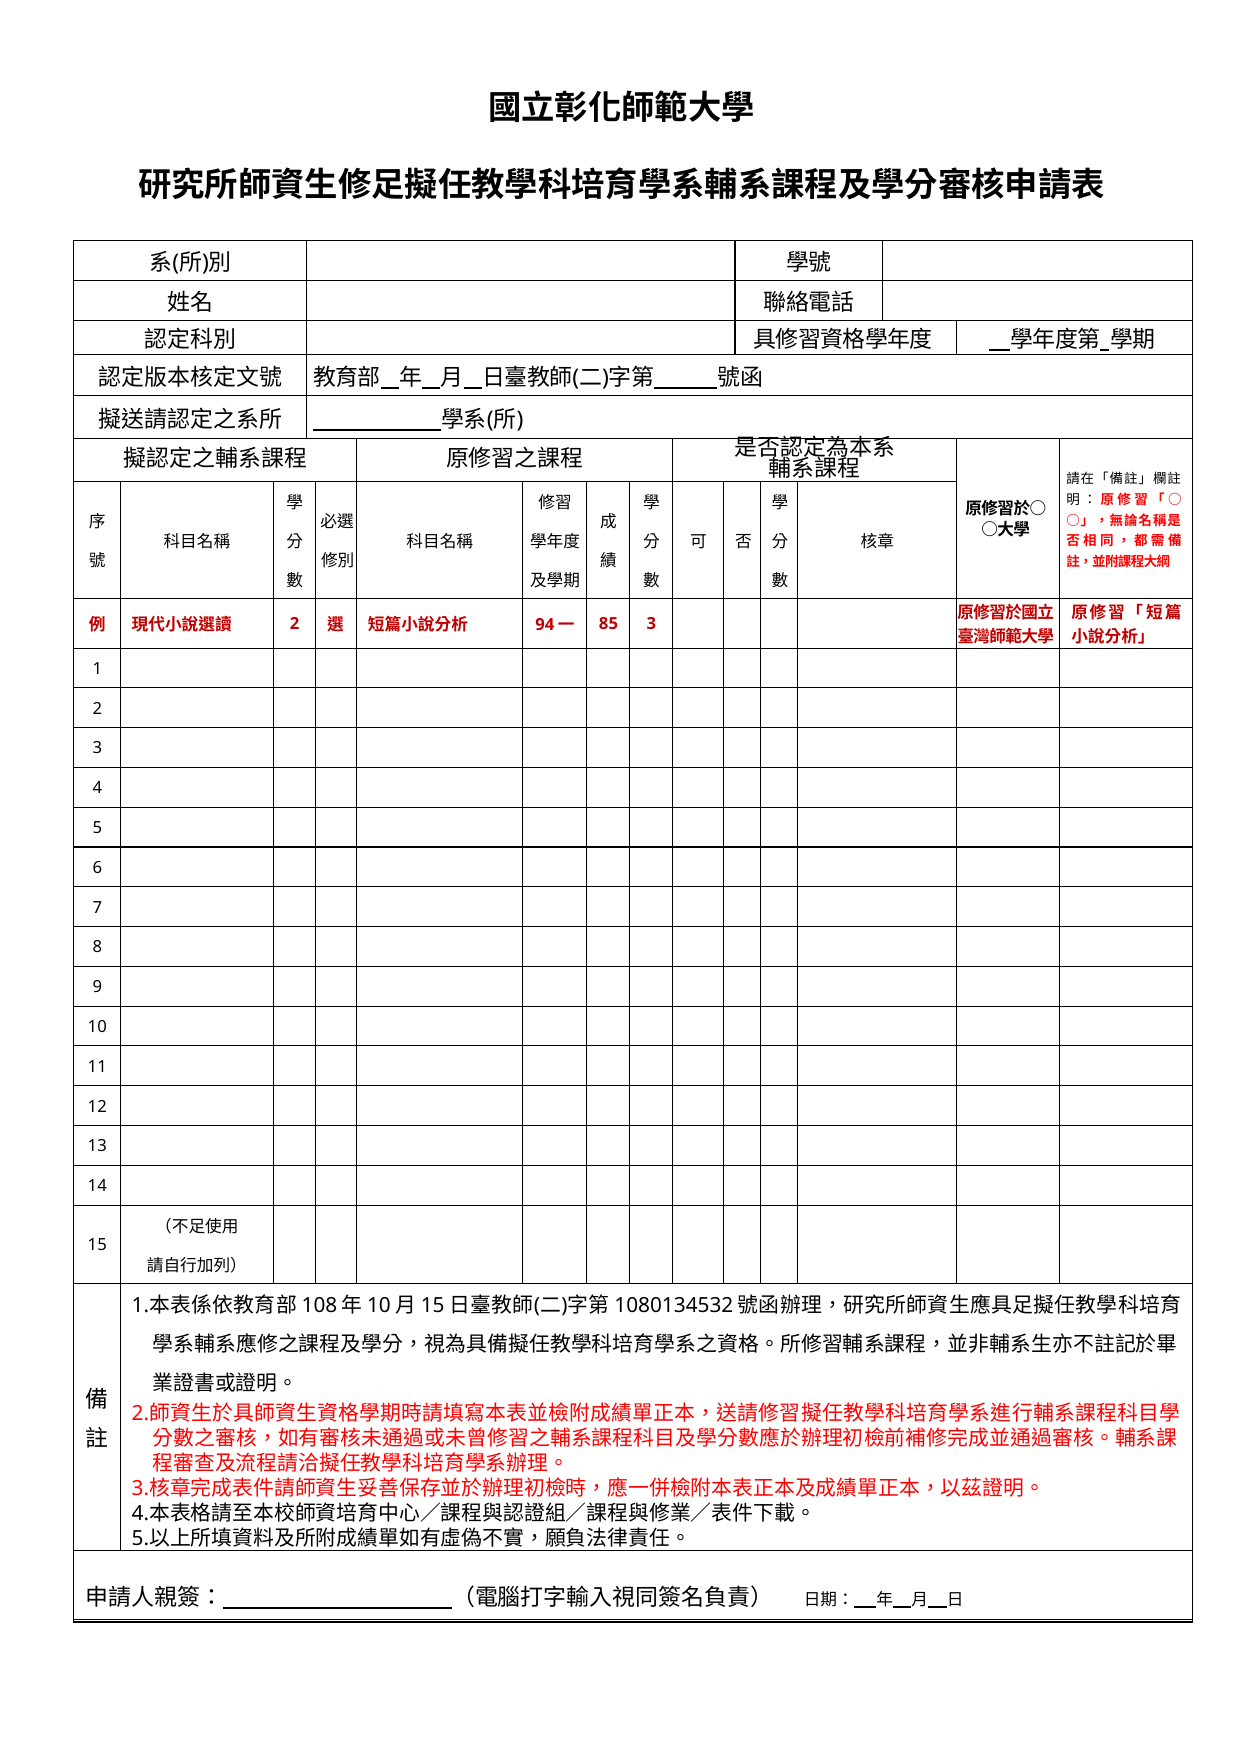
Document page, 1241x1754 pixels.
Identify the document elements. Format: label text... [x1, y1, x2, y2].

table_cell 5 [74, 808, 120, 846]
table_cell [761, 1007, 797, 1045]
table_cell 9 [74, 967, 120, 1006]
table_cell [307, 281, 734, 320]
table_cell [957, 649, 1059, 687]
table_cell [673, 927, 723, 966]
table_cell [798, 848, 956, 886]
table_cell [274, 768, 315, 807]
table_cell [761, 967, 797, 1006]
table_cell [523, 1206, 586, 1283]
table_cell 2 [74, 688, 120, 727]
table_cell [957, 848, 1059, 886]
table_cell [587, 1086, 629, 1125]
table_cell [724, 649, 760, 687]
table_cell 14 [74, 1166, 120, 1204]
table_cell [957, 728, 1059, 767]
table_cell 15 [74, 1206, 120, 1283]
table_cell [798, 688, 956, 727]
table_cell [316, 1046, 356, 1085]
table_cell [121, 768, 273, 807]
table_cell [761, 808, 797, 846]
table_cell 4 [74, 768, 120, 807]
table_cell 科目名稱 [121, 482, 273, 598]
table_cell [673, 887, 723, 926]
table_cell [761, 649, 797, 687]
table_cell [357, 967, 522, 1006]
table_cell [798, 1007, 956, 1045]
table_cell [274, 887, 315, 926]
table_cell 10 [74, 1007, 120, 1045]
table_cell [673, 1046, 723, 1085]
table_cell [121, 848, 273, 886]
table_cell [121, 649, 273, 687]
table_cell [957, 1166, 1059, 1204]
table_cell [357, 768, 522, 807]
table_cell [673, 649, 723, 687]
table_cell [957, 927, 1059, 966]
table_cell [761, 927, 797, 966]
table_cell [957, 1206, 1059, 1283]
table_cell [121, 1126, 273, 1165]
table_cell 申請人親簽： （電腦打字輸入視同簽名負責） 日期： 年 月 日 [74, 1551, 1192, 1619]
table_cell [1060, 768, 1192, 807]
table_cell [1060, 728, 1192, 767]
table_cell [630, 927, 672, 966]
table_cell [274, 1206, 315, 1283]
table_cell [761, 688, 797, 727]
table_cell [957, 1126, 1059, 1165]
table_cell [357, 688, 522, 727]
table_cell [316, 1007, 356, 1045]
table_cell [523, 1007, 586, 1045]
table_cell [1060, 688, 1192, 727]
table_cell [673, 1086, 723, 1125]
table_cell [316, 808, 356, 846]
table_cell [121, 1166, 273, 1204]
table_cell 原修習之課程 [357, 439, 672, 481]
table_cell [587, 1046, 629, 1085]
table_cell [724, 1007, 760, 1045]
table_cell 否 [724, 482, 760, 598]
table_cell 2 [274, 599, 315, 647]
table_cell [630, 649, 672, 687]
table_cell [1060, 848, 1192, 886]
table_cell [587, 887, 629, 926]
table_cell 核章 [798, 482, 956, 598]
table_cell [673, 1126, 723, 1165]
table_cell [121, 808, 273, 846]
table_cell 擬送請認定之系所 [74, 396, 306, 438]
table_cell [724, 1206, 760, 1283]
table_cell 3 [630, 599, 672, 647]
table_cell [121, 967, 273, 1006]
table_cell [316, 967, 356, 1006]
table_cell [274, 649, 315, 687]
table_cell [274, 1007, 315, 1045]
table_cell [798, 768, 956, 807]
table_cell [316, 1126, 356, 1165]
table_cell [761, 848, 797, 886]
table_cell [957, 808, 1059, 846]
table_cell 選 [316, 599, 356, 647]
table_cell [587, 728, 629, 767]
table_cell [316, 768, 356, 807]
table_header [307, 241, 734, 280]
table_header 系(所)別 [74, 241, 306, 280]
table_cell [724, 848, 760, 886]
table_cell 可 [673, 482, 723, 598]
table_cell [121, 728, 273, 767]
table_cell [798, 967, 956, 1006]
table_cell [630, 1206, 672, 1283]
table_cell [630, 967, 672, 1006]
table_cell 原修習於○○大學 [957, 439, 1059, 598]
table_cell 認定版本核定文號 [74, 355, 306, 395]
table_cell [673, 599, 723, 647]
table_cell 學分數 [274, 482, 315, 598]
table_cell [316, 649, 356, 687]
table_cell 具修習資格學年度 [736, 321, 956, 354]
table_cell [1060, 1086, 1192, 1125]
table_cell [724, 1086, 760, 1125]
table_cell [957, 887, 1059, 926]
table_cell [121, 1046, 273, 1085]
table_cell 學年度第 學期 [957, 321, 1192, 354]
table_cell [121, 887, 273, 926]
table_cell [630, 1166, 672, 1204]
table_cell [357, 808, 522, 846]
table_cell [357, 649, 522, 687]
table_cell 原修習「短篇小說分析」 [1060, 599, 1192, 647]
table_cell [630, 768, 672, 807]
table_cell [121, 1086, 273, 1125]
table_cell [630, 1046, 672, 1085]
table_cell [523, 967, 586, 1006]
table_cell [523, 808, 586, 846]
table_cell [274, 728, 315, 767]
table_cell 請在「備註」欄註明：原修習「○○」，無論名稱是否相同，都需備註，並附課程大綱 [1060, 439, 1192, 598]
table_cell [1060, 887, 1192, 926]
table_cell [630, 1007, 672, 1045]
table_cell [316, 728, 356, 767]
table_cell [957, 1086, 1059, 1125]
table_cell [673, 808, 723, 846]
table_cell [316, 688, 356, 727]
table_cell [121, 927, 273, 966]
table_cell [724, 768, 760, 807]
table_cell 必選修別 [316, 482, 356, 598]
table_cell [957, 1046, 1059, 1085]
table_cell [1060, 927, 1192, 966]
table_cell [673, 1166, 723, 1204]
table_cell 6 [74, 848, 120, 886]
table_cell [673, 1206, 723, 1283]
table_cell [724, 1046, 760, 1085]
table_cell [523, 927, 586, 966]
table_cell [630, 688, 672, 727]
table_cell [316, 887, 356, 926]
table_cell [761, 1046, 797, 1085]
table_cell [957, 688, 1059, 727]
table_cell [957, 1007, 1059, 1045]
table_cell [761, 728, 797, 767]
table_cell [798, 1126, 956, 1165]
table_cell [1060, 808, 1192, 846]
table_cell [630, 728, 672, 767]
table_cell 認定科別 [74, 321, 306, 354]
table_cell [761, 768, 797, 807]
table_cell [274, 1126, 315, 1165]
table_cell [673, 688, 723, 727]
table_cell 科目名稱 [357, 482, 522, 598]
table_cell [1060, 1126, 1192, 1165]
table_cell [523, 768, 586, 807]
table_cell [1060, 1206, 1192, 1283]
table_cell [630, 1126, 672, 1165]
table_cell 修習 學年度及學期 [523, 482, 586, 598]
table_cell [274, 927, 315, 966]
table_cell 學分數 [630, 482, 672, 598]
table_cell [957, 967, 1059, 1006]
table_cell [724, 967, 760, 1006]
table_cell [761, 599, 797, 647]
table_cell [357, 848, 522, 886]
table_cell [761, 1126, 797, 1165]
table_cell [957, 768, 1059, 807]
table_cell [357, 1046, 522, 1085]
table_cell [587, 1206, 629, 1283]
table_cell [798, 887, 956, 926]
table_cell [523, 1046, 586, 1085]
table_cell [673, 967, 723, 1006]
table_cell [357, 927, 522, 966]
table_cell [523, 1126, 586, 1165]
table_cell [724, 808, 760, 846]
table_cell [587, 649, 629, 687]
table_cell [724, 728, 760, 767]
table_cell [523, 1166, 586, 1204]
table_cell [587, 967, 629, 1006]
table_cell [274, 1086, 315, 1125]
table_cell 教育部 年 月 日臺教師(二)字第 號函 [307, 355, 1192, 395]
table_cell [724, 927, 760, 966]
table_cell [316, 1086, 356, 1125]
text 研究所師資生修足擬任教學科培育學系輔系課程及學分審核申請表 [31, 144, 1212, 221]
table_cell [357, 728, 522, 767]
table_cell [316, 1206, 356, 1283]
table_cell [523, 688, 586, 727]
table_cell [121, 1007, 273, 1045]
table_cell [761, 1206, 797, 1283]
table_header 學號 [736, 241, 882, 280]
table_cell [523, 728, 586, 767]
table_cell [761, 887, 797, 926]
table_cell [274, 1166, 315, 1204]
table_cell 短篇小說分析 [357, 599, 522, 647]
table_cell 12 [74, 1086, 120, 1125]
table_cell [316, 848, 356, 886]
table_cell 1 [74, 649, 120, 687]
table_cell [1060, 649, 1192, 687]
table_cell [724, 599, 760, 647]
table_cell [798, 599, 956, 647]
table_cell [587, 768, 629, 807]
table_cell 擬認定之輔系課程 [74, 439, 356, 481]
table_cell 94一 [523, 599, 586, 647]
table_cell [798, 808, 956, 846]
table_cell 例 [74, 599, 120, 647]
table_cell [630, 808, 672, 846]
table_cell [274, 967, 315, 1006]
table_cell 備註 [74, 1284, 120, 1550]
table_cell [274, 808, 315, 846]
table_cell 1.本表係依教育部108年10月15日臺教師(二)字第1080134532號函辦理，研究所師資生應具足擬任教學科培育學系輔系應修之課程及學分，視為具備擬任教學科培育學系之資格。所修習輔系課程，並非輔系生亦不註記於畢業證書或證明。 2.師資生於具師資生資格學期時請填寫本表並檢附成績單正本，送請修習擬任教學科培育學系進行輔系課程科目學分數之審核，如有審核未通過或未曾修習之輔系課程科目及學分數應於辦理初檢前補修完成並通過審核。輔系課程審查及流程請洽擬任教學科培育學系辦理。 3.核章完成表件請師資生妥善保存並於辦理初檢時，應一併檢附本表正本及成績單正本，以茲證明。 4.本表格請至本校師資培育中心／課程與認證組／課程與修業／表件下載。 5.以上所填資料及所附成績單如有虛偽不實，願負法律責任。 [121, 1284, 1192, 1550]
table_cell [798, 1166, 956, 1204]
table_cell [523, 1086, 586, 1125]
table_cell 學分數 [761, 482, 797, 598]
table_cell [724, 688, 760, 727]
table_cell [798, 728, 956, 767]
table_cell [587, 927, 629, 966]
table_cell [121, 688, 273, 727]
table_cell 85 [587, 599, 629, 647]
table_cell 3 [74, 728, 120, 767]
table_cell [357, 1126, 522, 1165]
table_cell 7 [74, 887, 120, 926]
table_cell [673, 848, 723, 886]
table_cell [587, 848, 629, 886]
table_cell [587, 1126, 629, 1165]
table_cell [307, 321, 734, 354]
table_cell 成績 [587, 482, 629, 598]
table_cell [1060, 1007, 1192, 1045]
table_cell [883, 281, 1192, 320]
table_cell [798, 927, 956, 966]
table_cell 是否認定為本系 輔系課程 [673, 439, 956, 481]
table_cell [274, 688, 315, 727]
table_cell [316, 1166, 356, 1204]
table_cell 13 [74, 1126, 120, 1165]
table_cell [357, 1166, 522, 1204]
table_cell [1060, 1046, 1192, 1085]
table_cell [798, 1086, 956, 1125]
table_cell [724, 1126, 760, 1165]
table_cell [724, 887, 760, 926]
table_cell [630, 848, 672, 886]
table_cell [357, 1206, 522, 1283]
table_cell 序號 [74, 482, 120, 598]
table_cell 現代小說選讀 [121, 599, 273, 647]
text 國立彰化師範大學 [31, 66, 1212, 144]
table_cell [761, 1166, 797, 1204]
table_cell [673, 768, 723, 807]
table_cell 姓名 [74, 281, 306, 320]
table_cell [630, 887, 672, 926]
table_cell 原修習於國立臺灣師範大學 [957, 599, 1059, 647]
table_cell [523, 887, 586, 926]
table_cell 學系(所) [307, 396, 1192, 438]
table_cell [630, 1086, 672, 1125]
table_cell [357, 1086, 522, 1125]
table_cell 11 [74, 1046, 120, 1085]
table_cell 聯絡電話 [736, 281, 882, 320]
table_cell [357, 1007, 522, 1045]
table_cell [1060, 967, 1192, 1006]
table_cell [761, 1086, 797, 1125]
table_cell [724, 1166, 760, 1204]
table_cell [357, 887, 522, 926]
table_cell （不足使用 請自行加列） [121, 1206, 273, 1283]
table_cell [673, 1007, 723, 1045]
table_cell [798, 1046, 956, 1085]
table_cell [316, 927, 356, 966]
table_cell [798, 1206, 956, 1283]
table_header [883, 241, 1192, 280]
table_cell [587, 1007, 629, 1045]
table_cell [274, 1046, 315, 1085]
table_cell [1060, 1166, 1192, 1204]
table_cell [523, 848, 586, 886]
table_cell [523, 649, 586, 687]
table_cell [673, 728, 723, 767]
table_cell [274, 848, 315, 886]
table_cell 8 [74, 927, 120, 966]
table_cell [587, 1166, 629, 1204]
table_cell [587, 688, 629, 727]
table_cell [798, 649, 956, 687]
table_cell [587, 808, 629, 846]
